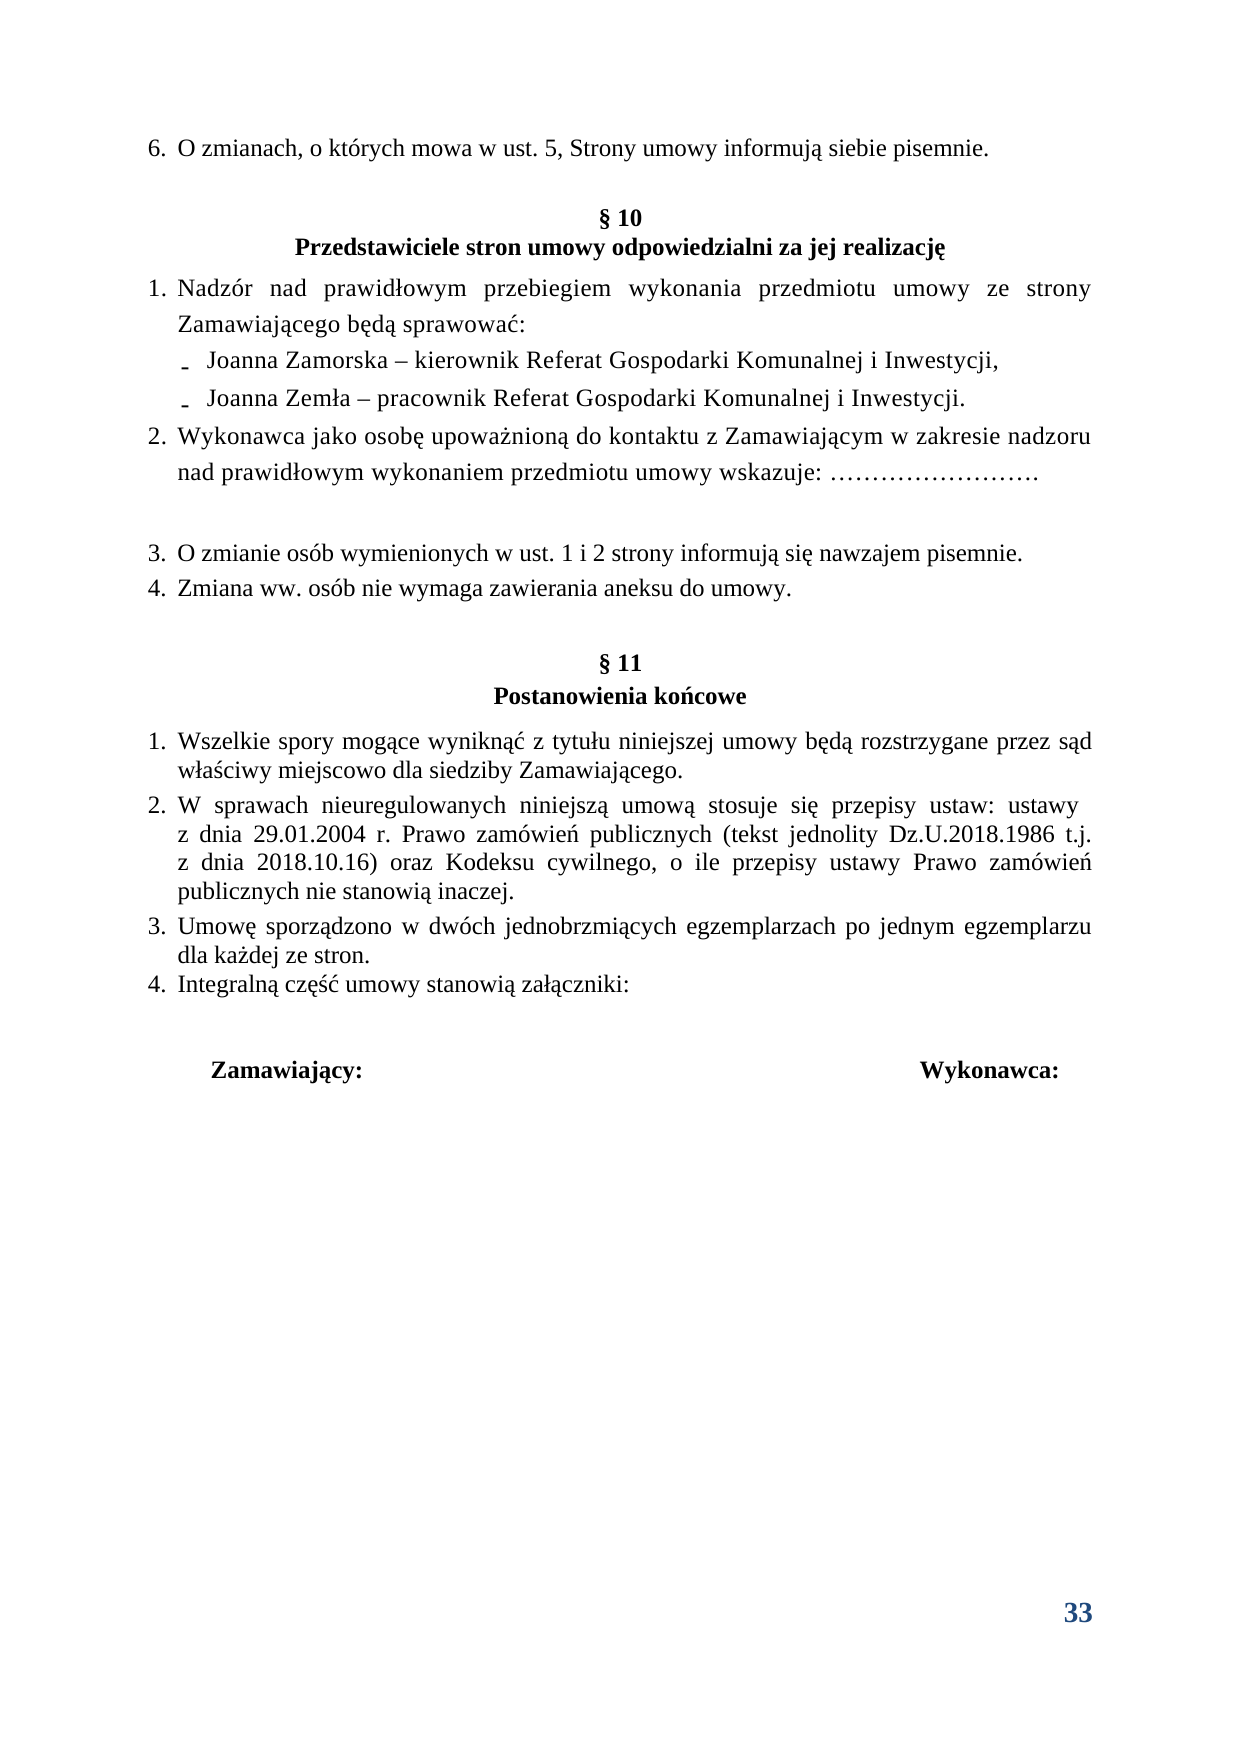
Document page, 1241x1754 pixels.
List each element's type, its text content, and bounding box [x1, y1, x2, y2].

list Wykonawca jako osobę upoważnioną do kontaktu z Zamawiającym w zakresie nadzoru nad prawidłowym wykonaniem przedmiotu umowy wskazuje: ……………………. [148, 421, 1093, 493]
list W sprawach nieuregulowanych niniejszą umową stosuje się przepisy ustaw: ustawy z dnia 29.01.2004 r. Prawo zamówień publicznych (tekst jednolity Dz.U.2018.1986 t.j. z dnia 2018.10.16) oraz Kodeksu cywilnego, o ile przepisy ustawy Prawo zamówień publicznych nie stanowią inaczej. [148, 790, 1093, 905]
list Integralną część umowy stanowią załączniki: [148, 969, 1093, 997]
text Postanowienia końcowe [148, 681, 1093, 709]
list O zmianie osób wymienionych w ust. 1 i 2 strony informują się nawzajem pisemnie. [148, 538, 1093, 567]
list O zmianach, o których mowa w ust. 5, Strony umowy informują siebie pisemnie. [148, 133, 1093, 162]
text Przedstawiciele stron umowy odpowiedzialni za jej realizację [148, 232, 1093, 261]
list Joanna Zamorska – kierownik Referat Gospodarki Komunalnej i Inwestycji, [177, 345, 1093, 383]
text § 10 [148, 203, 1093, 232]
list Nadzór nad prawidłowym przebiegiem wykonania przedmiotu umowy ze strony Zamawiającego będą sprawować: [148, 273, 1093, 345]
text § 11 [148, 648, 1093, 676]
list Wszelkie spory mogące wyniknąć z tytułu niniejszej umowy będą rozstrzygane przez sąd właściwy miejscowo dla siedziby Zamawiającego. [148, 726, 1093, 784]
list Umowę sporządzono w dwóch jednobrzmiących egzemplarzach po jednym egzemplarzu dla każdej ze stron. [148, 911, 1093, 969]
list Joanna Zemła – pracownik Referat Gospodarki Komunalnej i Inwestycji. [177, 383, 1093, 421]
text Zamawiający: Wykonawca: [148, 1055, 1093, 1084]
list Zmiana ww. osób nie wymaga zawierania aneksu do umowy. [148, 573, 1093, 602]
